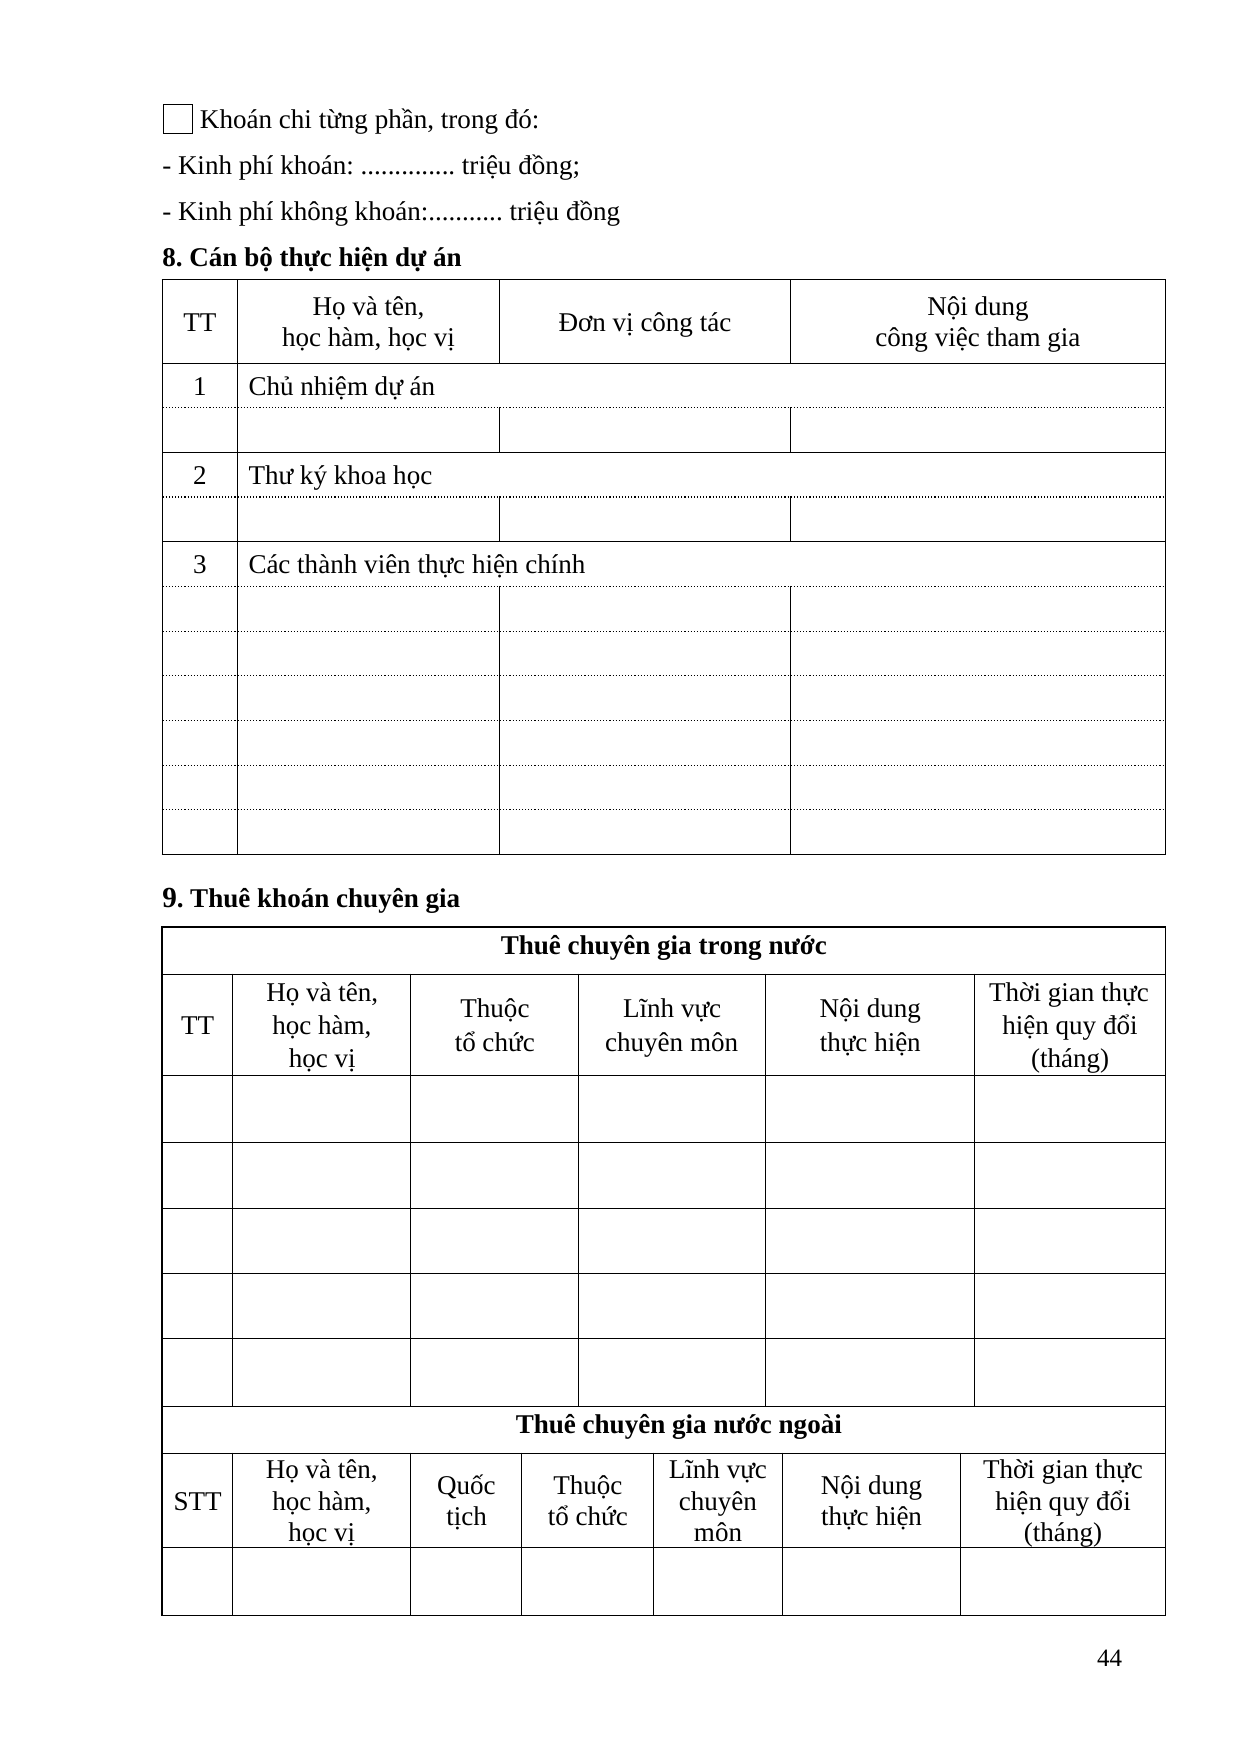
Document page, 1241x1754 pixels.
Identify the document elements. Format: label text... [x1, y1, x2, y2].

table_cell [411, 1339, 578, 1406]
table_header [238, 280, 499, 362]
text - Kinh phí không khoán:........... triệu đồng [162, 194, 1122, 227]
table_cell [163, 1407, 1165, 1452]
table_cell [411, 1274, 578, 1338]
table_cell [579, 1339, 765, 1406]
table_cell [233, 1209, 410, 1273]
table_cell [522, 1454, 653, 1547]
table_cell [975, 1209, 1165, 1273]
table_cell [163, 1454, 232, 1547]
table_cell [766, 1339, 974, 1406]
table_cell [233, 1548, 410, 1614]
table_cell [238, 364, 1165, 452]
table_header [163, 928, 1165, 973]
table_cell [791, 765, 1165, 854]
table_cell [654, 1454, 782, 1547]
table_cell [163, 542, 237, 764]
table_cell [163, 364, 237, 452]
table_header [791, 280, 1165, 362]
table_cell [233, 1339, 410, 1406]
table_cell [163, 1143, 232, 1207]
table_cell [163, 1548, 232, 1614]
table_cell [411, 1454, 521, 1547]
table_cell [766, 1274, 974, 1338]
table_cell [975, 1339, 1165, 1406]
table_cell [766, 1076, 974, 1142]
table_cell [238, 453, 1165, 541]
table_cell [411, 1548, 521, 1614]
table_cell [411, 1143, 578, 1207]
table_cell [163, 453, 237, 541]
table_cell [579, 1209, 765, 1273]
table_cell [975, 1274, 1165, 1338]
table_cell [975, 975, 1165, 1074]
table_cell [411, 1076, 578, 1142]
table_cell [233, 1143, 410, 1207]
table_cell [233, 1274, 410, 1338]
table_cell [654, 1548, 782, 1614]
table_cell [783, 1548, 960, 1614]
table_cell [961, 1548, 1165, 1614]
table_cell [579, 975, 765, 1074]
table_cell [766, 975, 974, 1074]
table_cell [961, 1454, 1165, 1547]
text Khoán chi từng phần, trong đó: [162, 102, 1122, 135]
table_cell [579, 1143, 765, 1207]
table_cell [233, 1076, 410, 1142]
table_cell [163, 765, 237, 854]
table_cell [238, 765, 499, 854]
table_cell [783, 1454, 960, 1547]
text 9. Thuê khoán chuyên gia [162, 880, 1122, 913]
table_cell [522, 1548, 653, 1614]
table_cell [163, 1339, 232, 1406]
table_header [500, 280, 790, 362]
text - Kinh phí khoán: .............. triệu đồng; [162, 148, 1122, 181]
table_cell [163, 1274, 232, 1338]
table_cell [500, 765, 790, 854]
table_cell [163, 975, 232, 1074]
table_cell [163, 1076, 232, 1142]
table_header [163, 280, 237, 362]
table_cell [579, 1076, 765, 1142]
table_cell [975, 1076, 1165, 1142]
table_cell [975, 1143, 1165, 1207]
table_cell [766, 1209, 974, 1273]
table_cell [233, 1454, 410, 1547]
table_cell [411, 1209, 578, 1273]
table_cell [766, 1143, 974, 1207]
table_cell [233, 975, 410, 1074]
text 8. Cán bộ thực hiện dự án [162, 239, 1122, 273]
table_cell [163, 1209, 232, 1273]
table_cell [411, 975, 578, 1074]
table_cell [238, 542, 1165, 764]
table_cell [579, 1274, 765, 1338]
